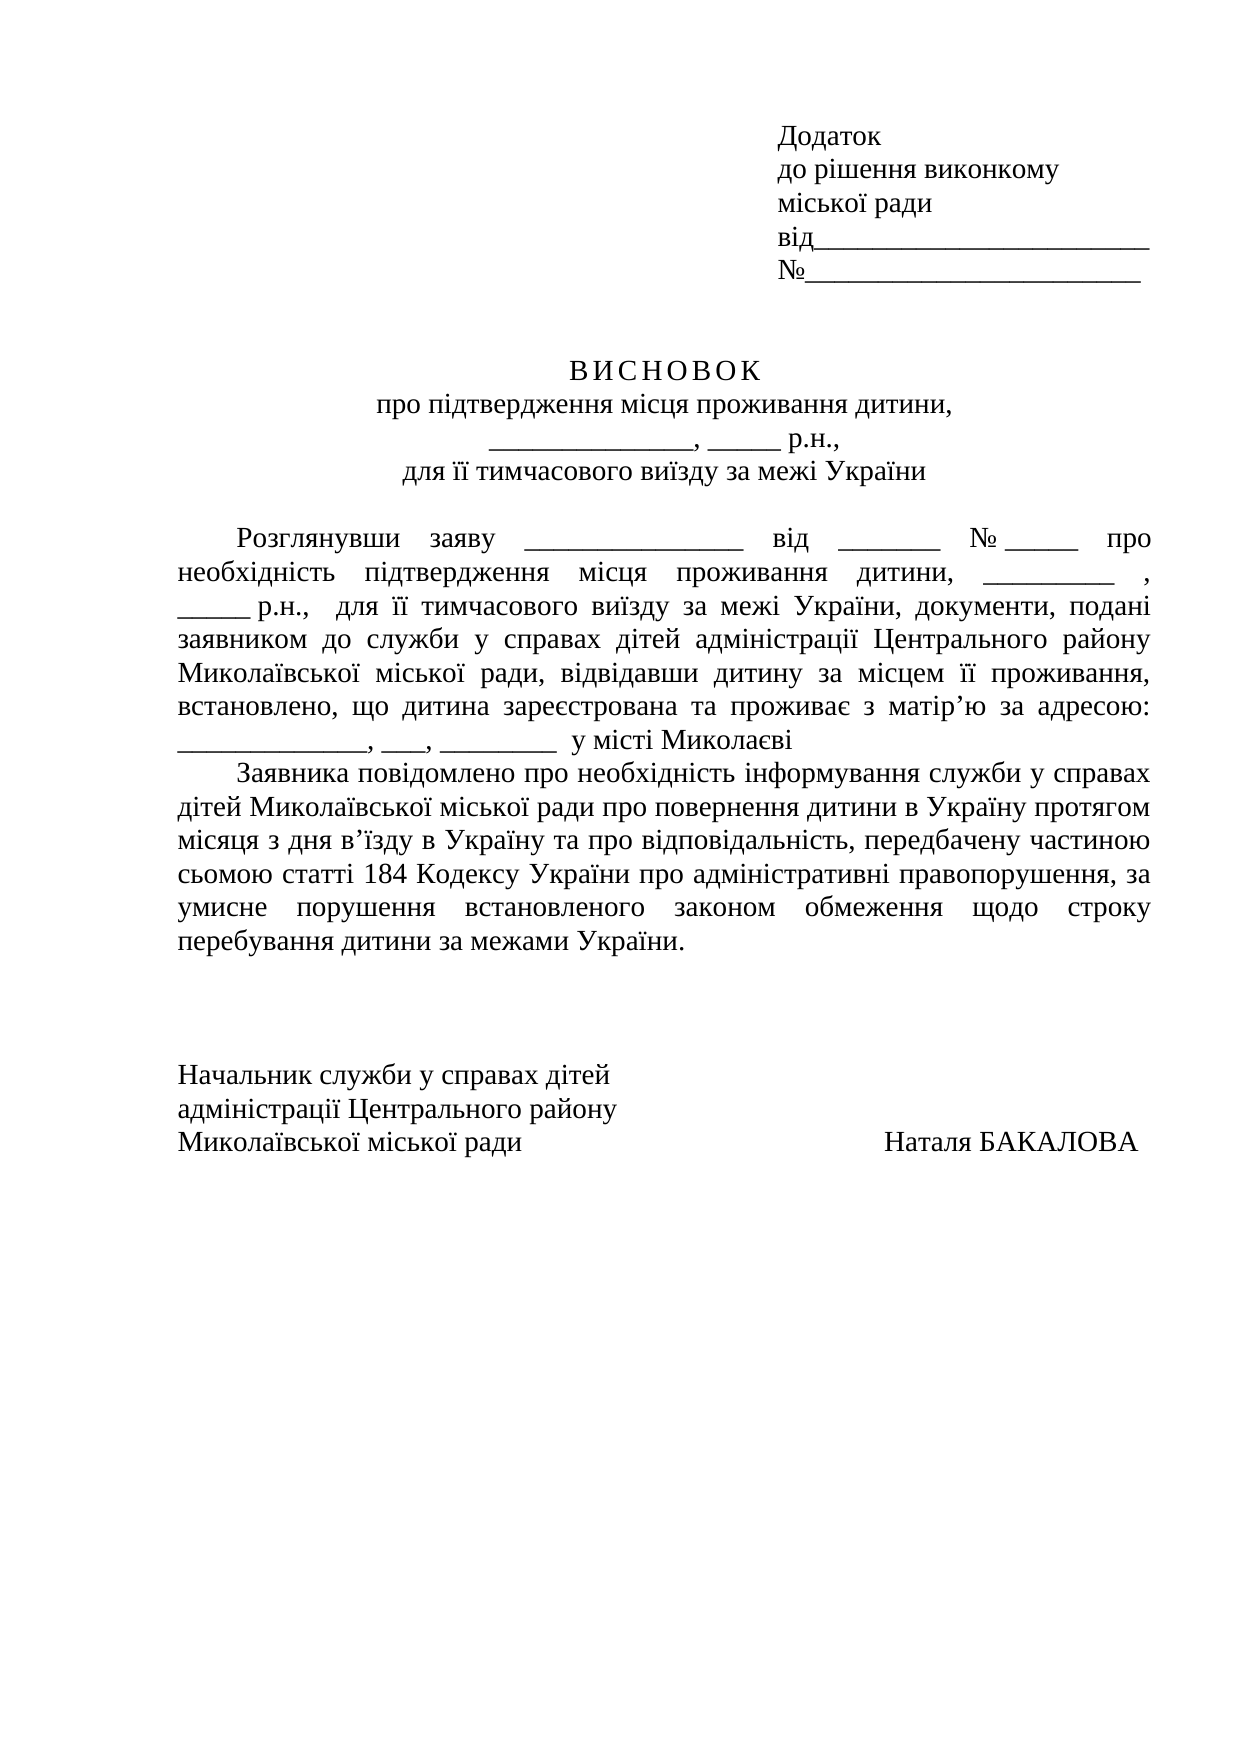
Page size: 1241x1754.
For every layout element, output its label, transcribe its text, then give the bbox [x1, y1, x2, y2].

text ВИСНОВОК [177, 353, 1152, 386]
text Додаток [177, 118, 1152, 152]
text Начальник служби у справах дітей [177, 1057, 1152, 1091]
text Розглянувши заяву _______________ від _______ № _____ про необхідність підтвердження місця проживання дитини, _________ , _____ р.н., для її тимчасового виїзду за межі України, документи, подані заявником до служби у справах дітей адміністрації Центрального району Миколаївської міської ради, відвідавши дитину за місцем її проживання, встановлено, що дитина зареєстрована та проживає з матір’ю за адресою: _____________, ___, ________ у місті Миколаєві [177, 521, 1152, 755]
text Миколаївської міської ради Наталя БАКАЛОВА [177, 1124, 1152, 1158]
text №_______________________ [177, 252, 1152, 286]
text Заявника повідомлено про необхідність інформування служби у справах дітей Миколаївської міської ради про повернення дитини в Україну протягом місяця з дня в’їзду в Україну та про відповідальність, передбачену частиною сьомою статті 184 Кодексу України про адміністративні правопорушення, за умисне порушення встановленого законом обмеження щодо строку перебування дитини за межами України. [177, 755, 1152, 957]
text до рішення виконкому [177, 152, 1152, 185]
text для її тимчасового виїзду за межі України [177, 453, 1152, 487]
text ______________, _____ р.н., [177, 420, 1152, 453]
text адміністрації Центрального району [177, 1091, 1152, 1124]
text міської ради [177, 185, 1152, 219]
text від_______________________ [177, 219, 1152, 252]
text про підтвердження місця проживання дитини, [177, 386, 1152, 420]
